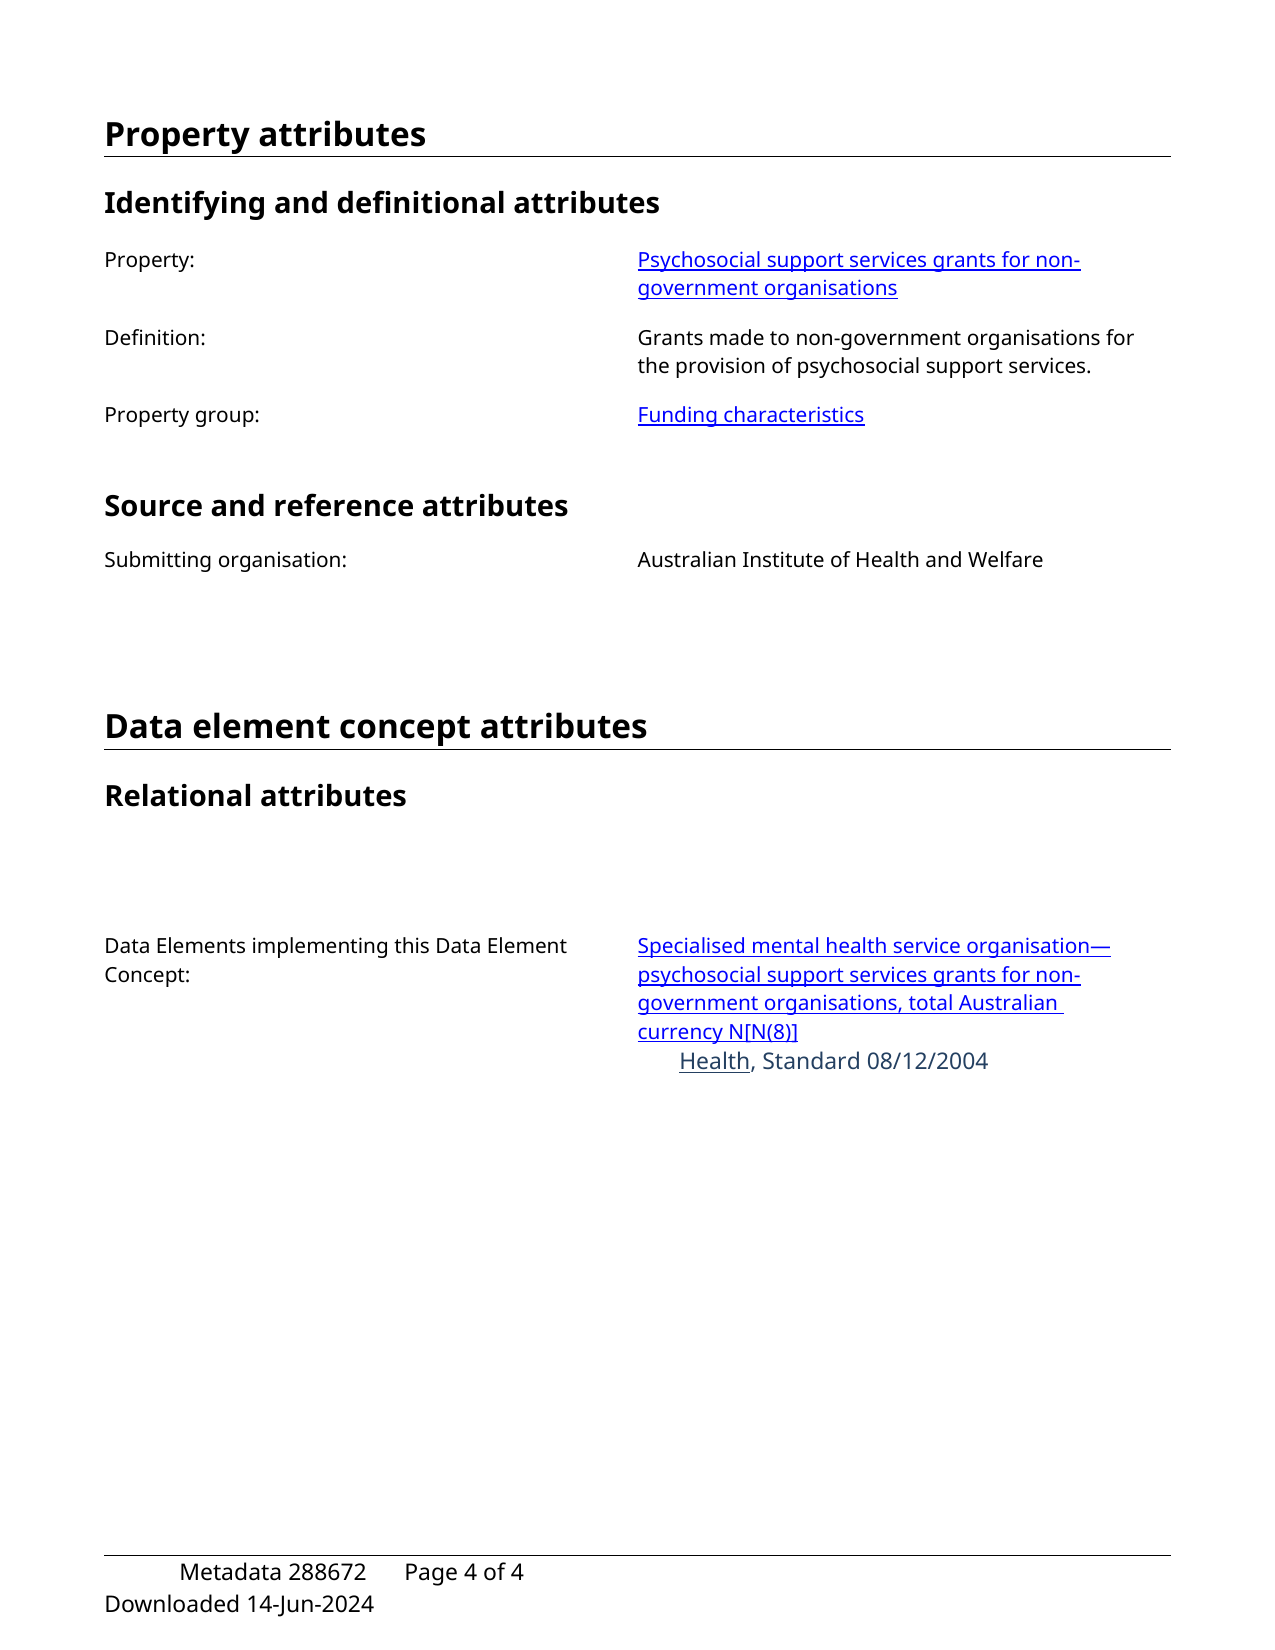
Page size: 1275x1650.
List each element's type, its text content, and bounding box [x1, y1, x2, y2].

subtitle Property attributes [104, 110, 1171, 156]
subtitle Data element concept attributes [104, 703, 1171, 749]
table_header Property: [93, 235, 626, 312]
table_header Specialised mental health service organisation—psychosocial support services grants for non-government organisations, total Australian currency N[N(8)] Health, Standard 08/12/2004 [626, 921, 1159, 1144]
subtitle Relational attributes [104, 775, 1171, 815]
table_cell Definition: [93, 312, 626, 390]
table_header Data Elements implementing this Data Element Concept: [93, 921, 626, 1144]
table_cell Property group: [93, 390, 626, 439]
table_cell Funding characteristics [626, 390, 1159, 439]
table_header Psychosocial support services grants for non-government organisations [626, 235, 1159, 312]
subtitle Identifying and definitional attributes [104, 182, 1171, 222]
table_cell Grants made to non-government organisations for the provision of psychosocial support services. [626, 312, 1159, 390]
table_cell Submitting organisation: [93, 535, 626, 616]
table_cell Australian Institute of Health and Welfare [626, 535, 1159, 616]
table_cell Source and reference attributes [93, 439, 1159, 535]
